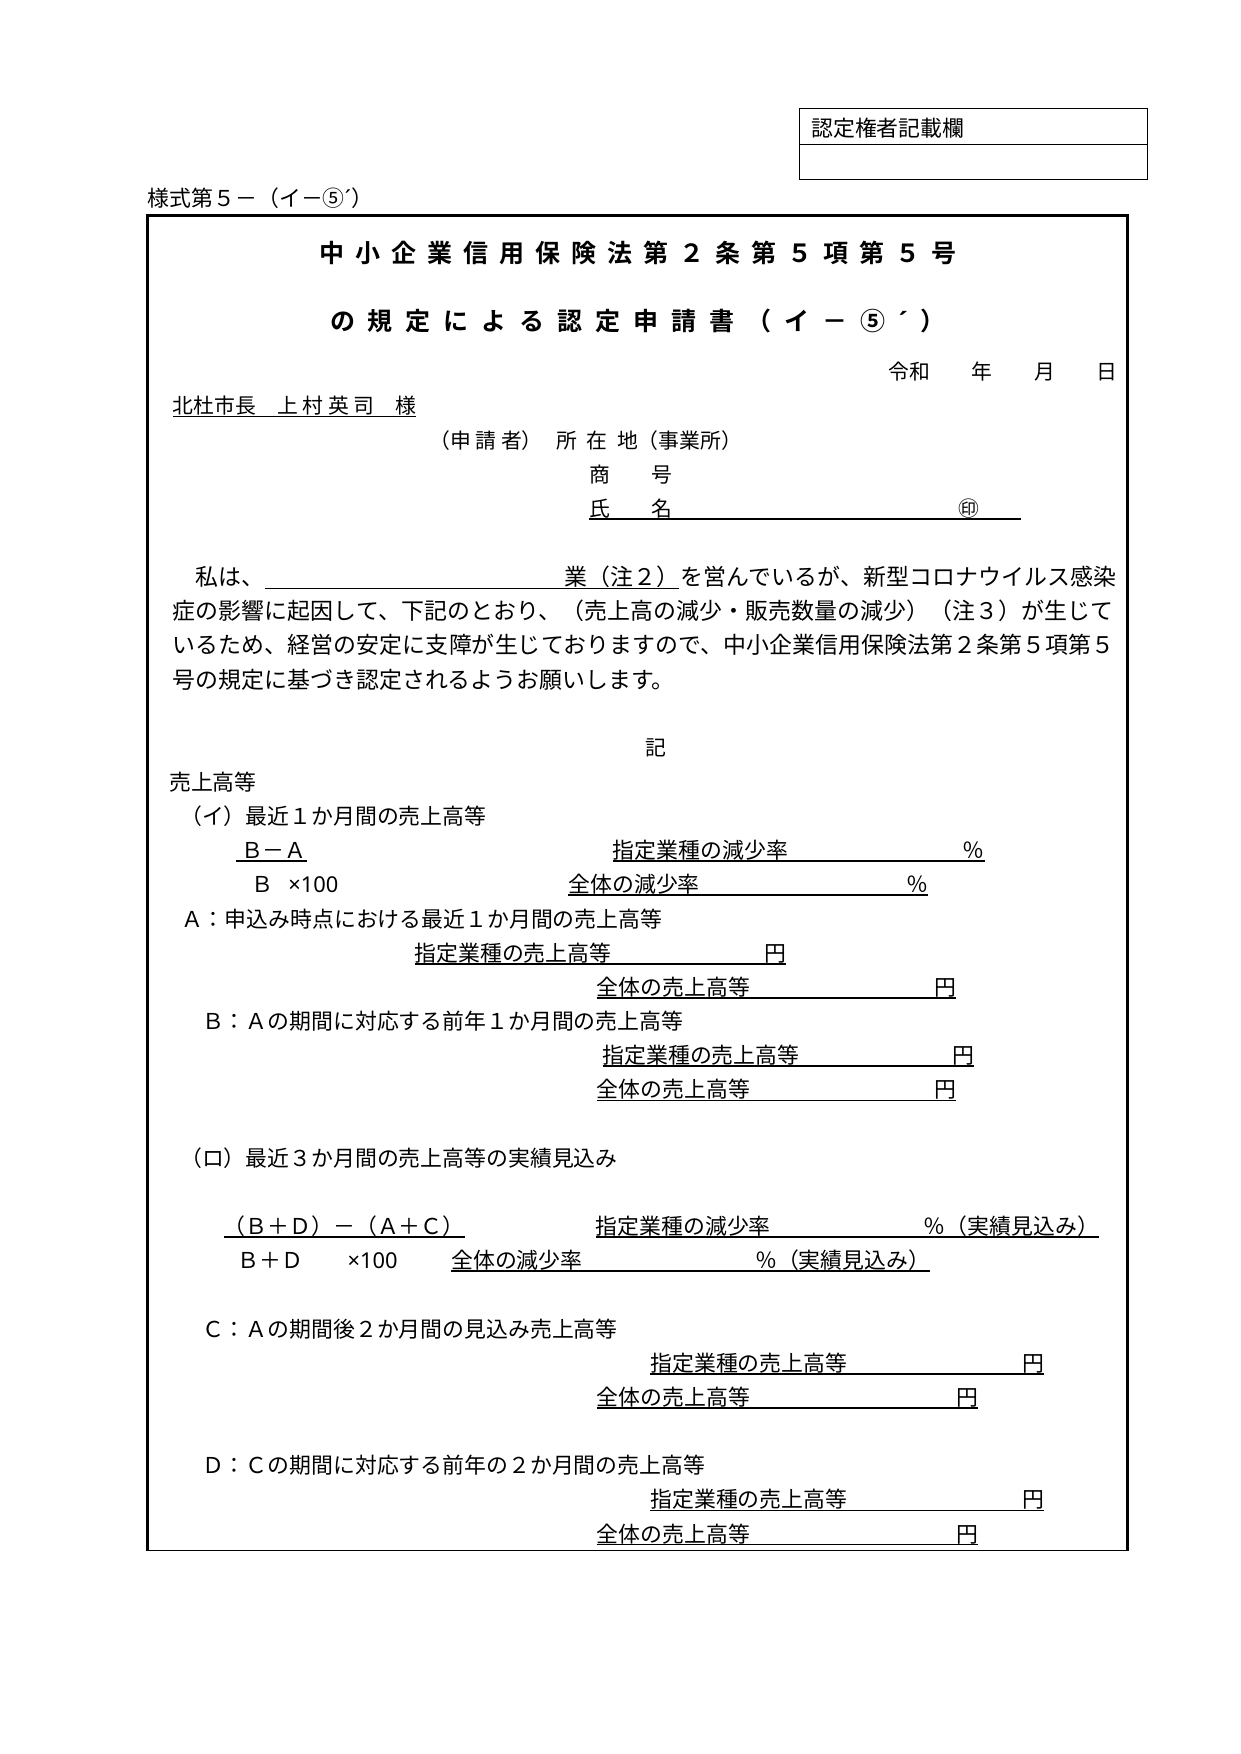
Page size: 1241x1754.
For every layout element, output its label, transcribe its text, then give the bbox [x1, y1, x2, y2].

table_cell [800, 145, 1147, 179]
table_header 認定権者記載欄 [800, 109, 1147, 143]
table_header 中小企業信用保険法第２条第５項第５号 の規定による認定申請書（イ－⑤´） 令和 年 月 日 北杜市長 上 村 英 司 様 （申 請 者） 所在地（事業所） 商 号 氏 名 ㊞ 私は、 業（注２）を営んでいるが、新型コロナウイルス感染症の影響に起因して、下記のとおり、（売上高の減少・販売数量の減少）（注３）が生じているため、経営の安定に支障が生じておりますので、中小企業信用保険法第２条第５項第５号の規定に基づき認定されるようお願いします。 記 売上高等 （イ）最近１か月間の売上高等 Ｂ－Ａ 指定業種の減少率 ％ Ｂ ×100 全体の減少率 ％ Ａ：申込み時点における最近１か月間の売上高等 指定業種の売上高等 円 全体の売上高等 円 Ｂ：Ａの期間に対応する前年１か月間の売上高等 指定業種の売上高等 円 全体の売上高等 円 （ロ）最近３か月間の売上高等の実績見込み （Ｂ＋Ｄ）－（Ａ＋Ｃ） 指定業種の減少率 ％（実績見込み） Ｂ＋Ｄ ×100 全体の減少率 ％（実績見込み） Ｃ：Ａの期間後２か月間の見込み売上高等 指定業種の売上高等 円 全体の売上高等 円 Ｄ：Ｃの期間に対応する前年の２か月間の売上高等 指定業種の売上高等 円 全体の売上高等 円 [149, 217, 1126, 1549]
text 様式第５－（イ－⑤´） [148, 180, 1092, 214]
